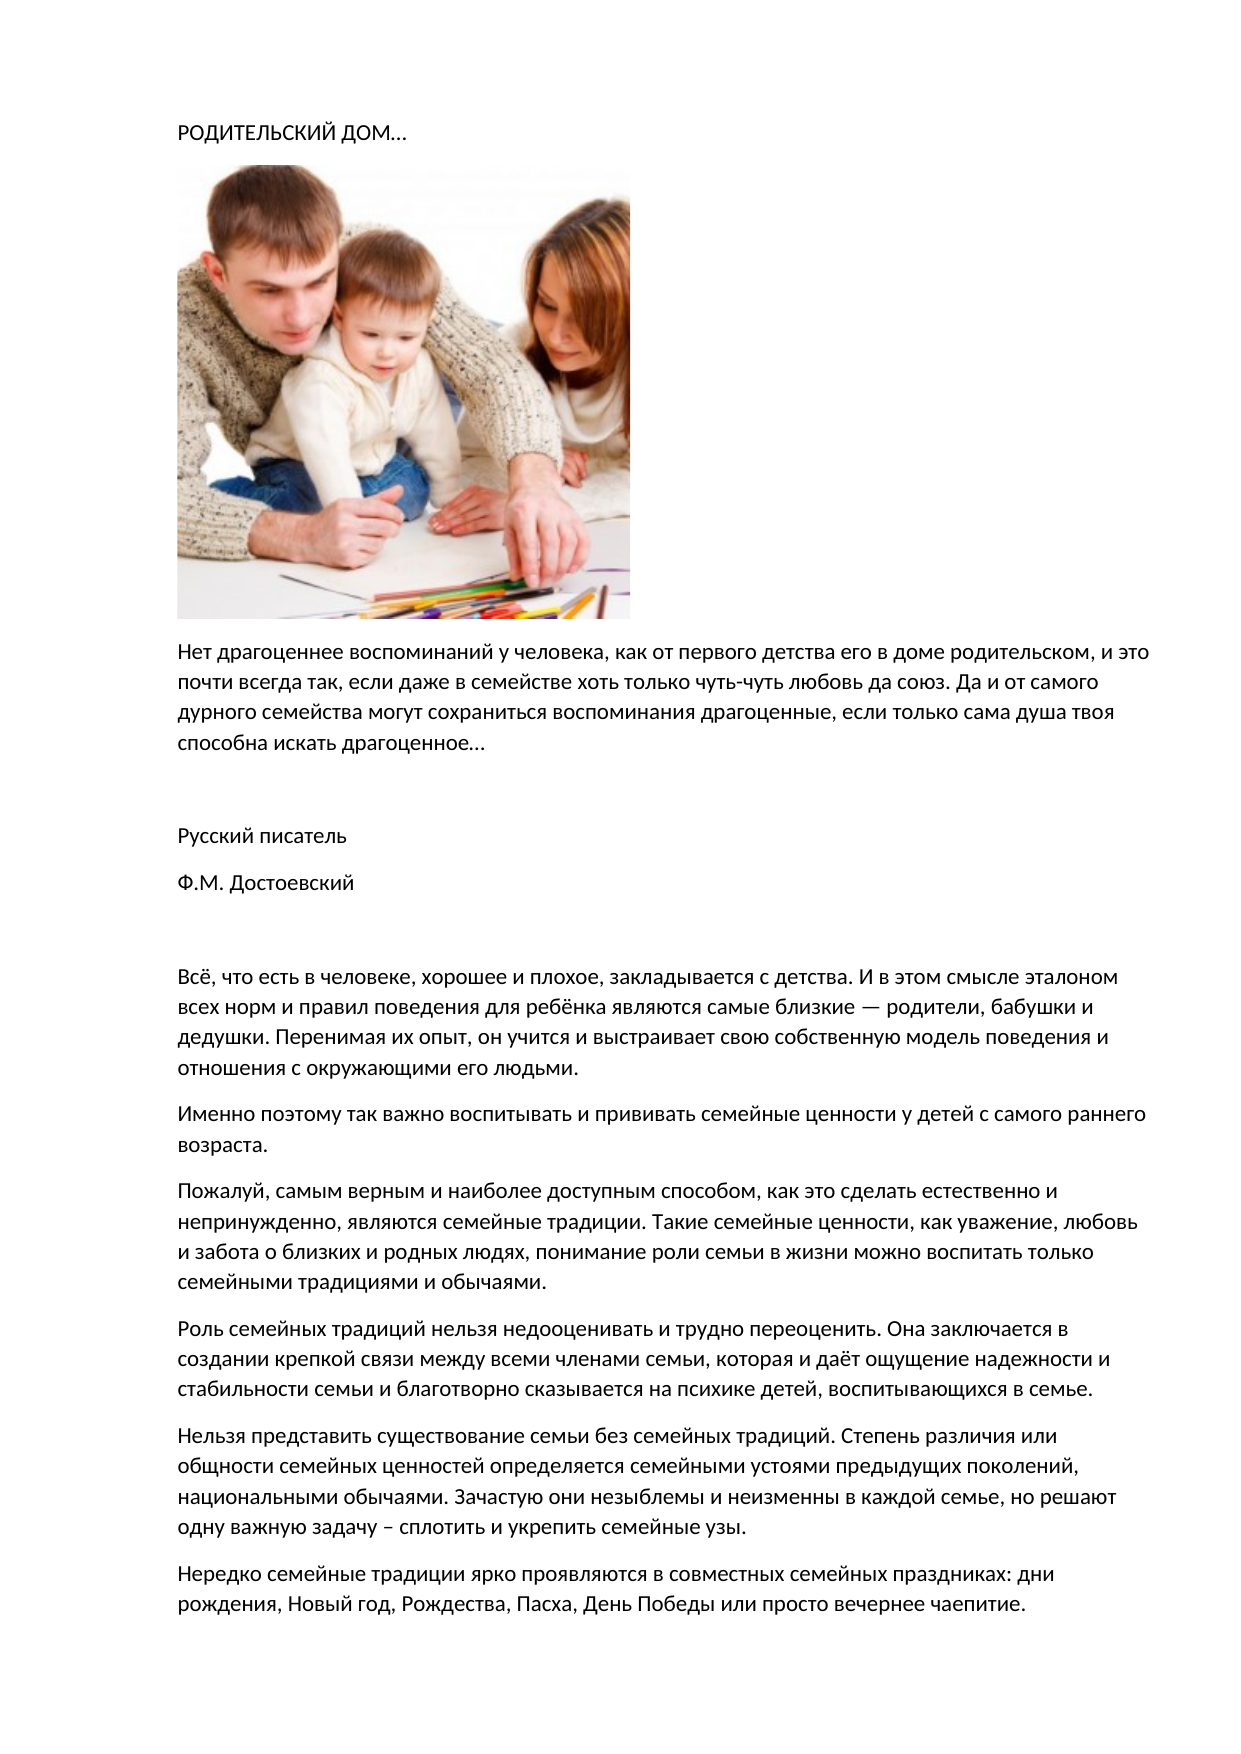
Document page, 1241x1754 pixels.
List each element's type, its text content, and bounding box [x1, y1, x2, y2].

text Ф.М. Достоевский [177, 868, 1152, 896]
text Именно поэтому так важно воспитывать и прививать семейные ценности у детей с самого раннего возраста. [177, 1099, 1152, 1158]
text Нельзя представить существование семьи без семейных традиций. Степень различия или общности семейных ценностей определяется семейными устоями предыдущих поколений, национальными обычаями. Зачастую они незыблемы и неизменны в каждой семье, но решают одну важную задачу – сплотить и укрепить семейные узы. [177, 1421, 1152, 1540]
text Роль семейных традиций нельзя недооценивать и трудно переоценить. Она заключается в создании крепкой связи между всеми членами семьи, которая и даёт ощущение надежности и стабильности семьи и благотворно сказывается на психике детей, воспитывающихся в семье. [177, 1314, 1152, 1402]
text Нет драгоценнее воспоминаний у человека, как от первого детства его в доме родительском, и это почти всегда так, если даже в семействе хоть только чуть-чуть любовь да союз. Да и от самого дурного семейства могут сохраниться воспоминания драгоценные, если только сама душа твоя способна искать драгоценное… [177, 637, 1152, 756]
picture [177, 165, 631, 619]
text Всё, что есть в человеке, хорошее и плохое, закладывается с детства. И в этом смысле эталоном всех норм и правил поведения для ребёнка являются самые близкие — родители, бабушки и дедушки. Перенимая их опыт, он учится и выстраивает свою собственную модель поведения и отношения с окружающими его людьми. [177, 962, 1152, 1081]
text Пожалуй, самым верным и наиболее доступным способом, как это сделать естественно и непринужденно, являются семейные традиции. Такие семейные ценности, как уважение, любовь и забота о близких и родных людях, понимание роли семьи в жизни можно воспитать только семейными традициями и обычаями. [177, 1177, 1152, 1295]
text РОДИТЕЛЬСКИЙ ДОМ… [177, 118, 1152, 146]
text Нередко семейные традиции ярко проявляются в совместных семейных праздниках: дни рождения, Новый год, Рождества, Пасха, День Победы или просто вечернее чаепитие. [177, 1559, 1152, 1617]
text Русский писатель [177, 821, 1152, 849]
